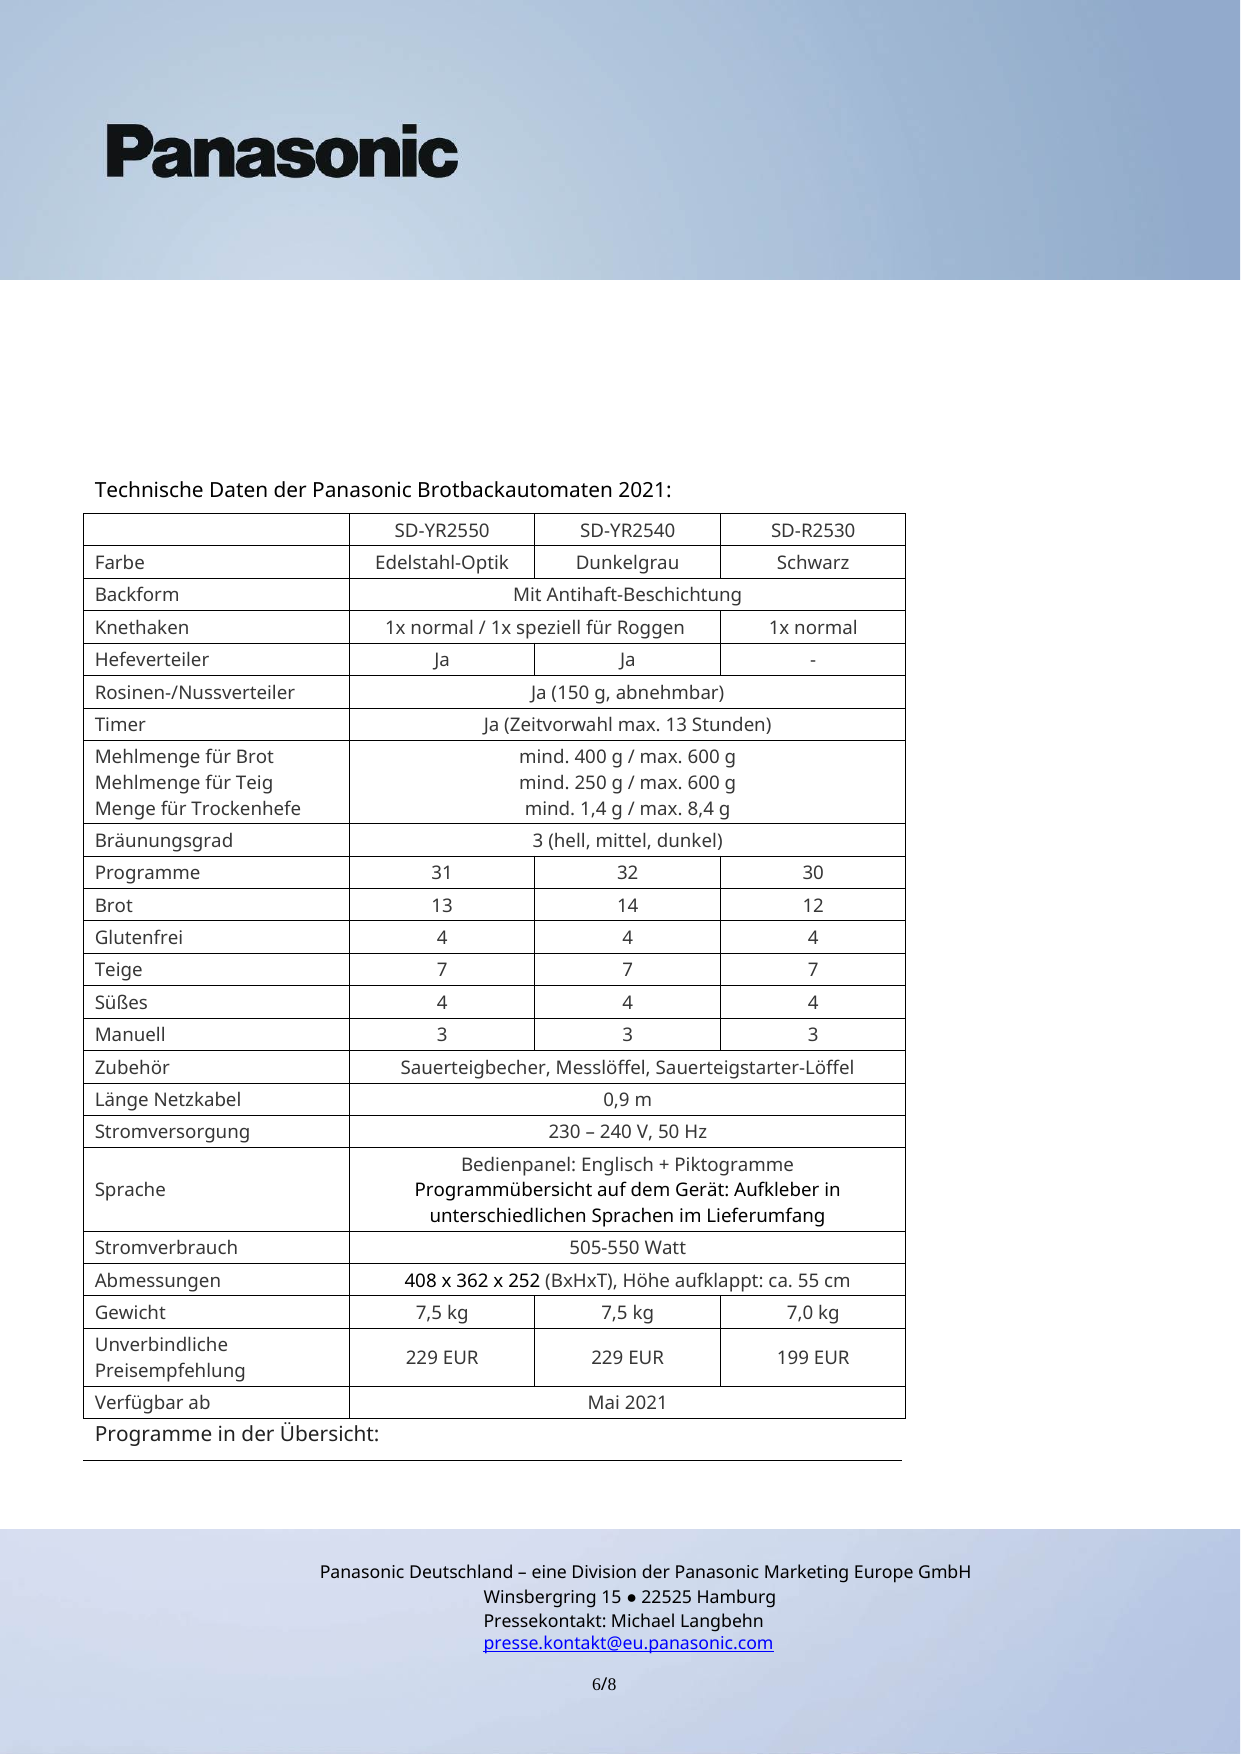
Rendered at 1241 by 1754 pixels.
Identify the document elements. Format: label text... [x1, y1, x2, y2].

table_cell Stromversorgung [84, 1116, 349, 1147]
table_cell Brot [84, 889, 349, 920]
table_cell 229 EUR [350, 1329, 534, 1386]
table_cell 0,9 m [350, 1084, 905, 1115]
table_cell Unverbindliche Preisempfehlung [84, 1329, 349, 1386]
table_cell mind. 400 g / max. 600 g mind. 250 g / max. 600 g mind. 1,4 g / max. 8,4 g [350, 741, 905, 823]
table_cell 229 EUR [535, 1329, 720, 1386]
table_cell 4 [721, 921, 905, 953]
table_cell 199 EUR [721, 1329, 905, 1386]
table_cell SD-YR2550 [350, 514, 534, 545]
table_cell Stromverbrauch [84, 1232, 349, 1263]
table_cell 32 [535, 857, 720, 888]
table_cell Knethaken [84, 611, 349, 643]
picture [0, 0, 1241, 280]
table_cell 230 – 240 V, 50 Hz [350, 1116, 905, 1147]
table_cell 408 x 362 x 252 (BxHxT), Höhe aufklappt: ca. 55 cm [350, 1264, 905, 1295]
table_cell Sprache [84, 1148, 349, 1231]
table_cell Programme [84, 857, 349, 888]
table_cell Dunkelgrau [535, 546, 720, 578]
table_cell 4 [350, 921, 534, 953]
table_cell Edelstahl-Optik [350, 546, 534, 578]
table_cell 7,5 kg [535, 1296, 720, 1328]
table_cell [84, 514, 349, 545]
table_cell Sauerteigbecher, Messlöffel, Sauerteigstarter-Löffel [350, 1051, 905, 1082]
table_cell 3 [535, 1019, 720, 1050]
table_cell 7 [721, 954, 905, 985]
table_header Technische Daten der Panasonic Brotbackautomaten 2021: [83, 473, 906, 513]
table_cell 3 [721, 1019, 905, 1050]
table_cell Bedienpanel: Englisch + Piktogramme Programmübersicht auf dem Gerät: Aufkleber in unterschiedlichen Sprachen im Lieferumfang [350, 1148, 905, 1231]
table_cell 3 (hell, mittel, dunkel) [350, 824, 905, 856]
table_cell 31 [350, 857, 534, 888]
table_cell Backform [84, 579, 349, 610]
table_cell 4 [721, 986, 905, 1018]
table_cell Gewicht [84, 1296, 349, 1328]
table_cell Hefeverteiler [84, 644, 349, 675]
table_cell 1x normal [721, 611, 905, 643]
picture [0, 1529, 1241, 1754]
table_cell Teige [84, 954, 349, 985]
table_cell Süßes [84, 986, 349, 1018]
table_cell 12 [721, 889, 905, 920]
table_cell Ja [350, 644, 534, 675]
table_cell Ja (Zeitvorwahl max. 13 Stunden) [350, 709, 905, 740]
table_cell Rosinen-/Nussverteiler [84, 676, 349, 707]
table_cell Farbe [84, 546, 349, 578]
table_cell Länge Netzkabel [84, 1084, 349, 1115]
table_cell 4 [535, 921, 720, 953]
table_cell Zubehör [84, 1051, 349, 1082]
table_cell Ja [535, 644, 720, 675]
table_cell 7 [350, 954, 534, 985]
table_cell Bräunungsgrad [84, 824, 349, 856]
table_cell 4 [535, 986, 720, 1018]
table_cell 30 [721, 857, 905, 888]
table_cell 7 [535, 954, 720, 985]
table_cell 505-550 Watt [350, 1232, 905, 1263]
table_cell 13 [350, 889, 534, 920]
table_cell 4 [350, 986, 534, 1018]
table_cell Programme in der Übersicht: [83, 1419, 902, 1460]
table_cell Mit Antihaft-Beschichtung [350, 579, 905, 610]
table_cell Ja (150 g, abnehmbar) [350, 676, 905, 707]
table_cell Mehlmenge für Brot Mehlmenge für Teig Menge für Trockenhefe [84, 741, 349, 823]
table_cell Verfügbar ab [84, 1387, 349, 1418]
table_cell Glutenfrei [84, 921, 349, 953]
table_cell 14 [535, 889, 720, 920]
table_cell Mai 2021 [350, 1387, 905, 1418]
table_cell Manuell [84, 1019, 349, 1050]
table_cell 7,5 kg [350, 1296, 534, 1328]
table_cell SD-R2530 [721, 514, 905, 545]
table_cell Abmessungen [84, 1264, 349, 1295]
table_cell Timer [84, 709, 349, 740]
table_cell Schwarz [721, 546, 905, 578]
table_cell 7,0 kg [721, 1296, 905, 1328]
table_cell 3 [350, 1019, 534, 1050]
table_cell - [721, 644, 905, 675]
table_cell 1x normal / 1x speziell für Roggen [350, 611, 720, 643]
table_cell SD-YR2540 [535, 514, 720, 545]
